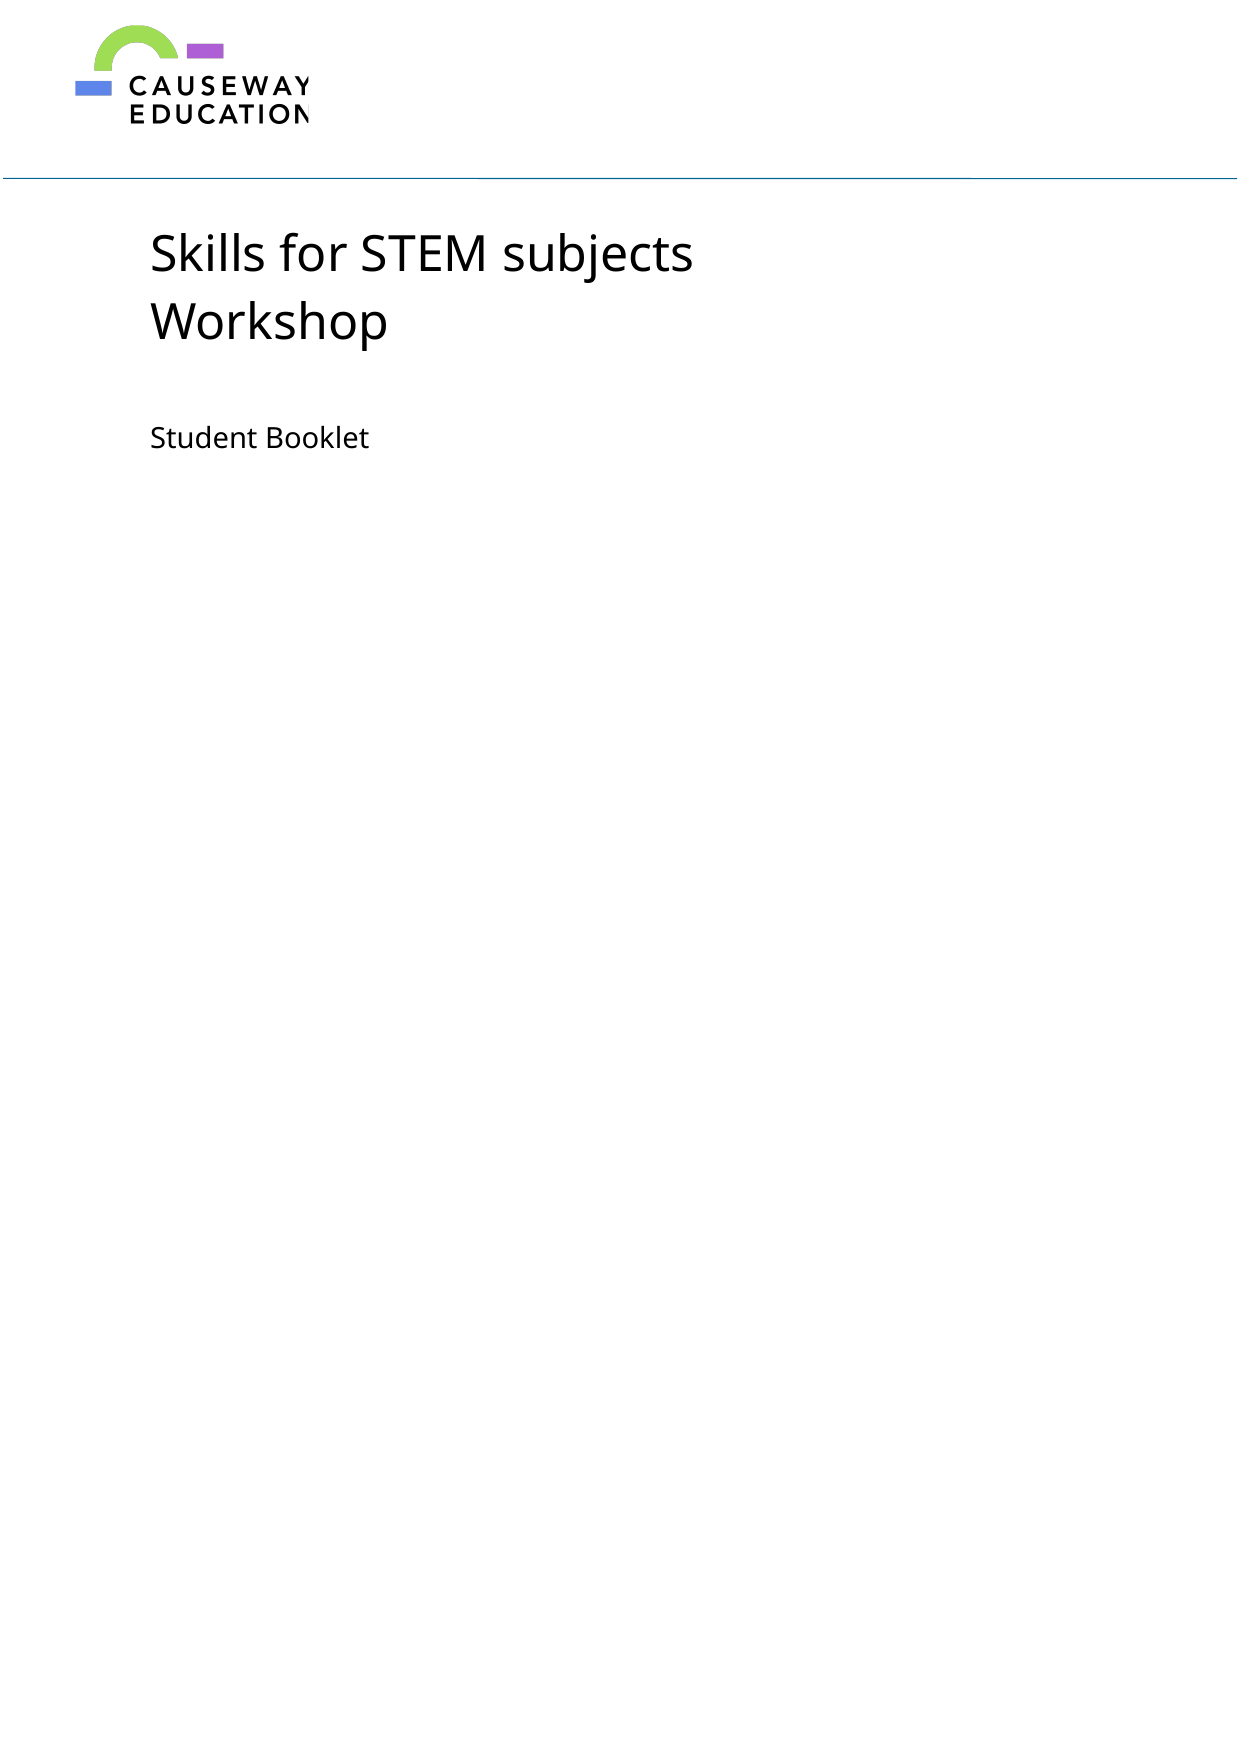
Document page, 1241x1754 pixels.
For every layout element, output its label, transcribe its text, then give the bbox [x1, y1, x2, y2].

text Workshop [150, 286, 1090, 354]
text Skills for STEM subjects [150, 218, 1090, 286]
text Student Booklet [150, 417, 1090, 457]
picture [75, 20, 309, 127]
